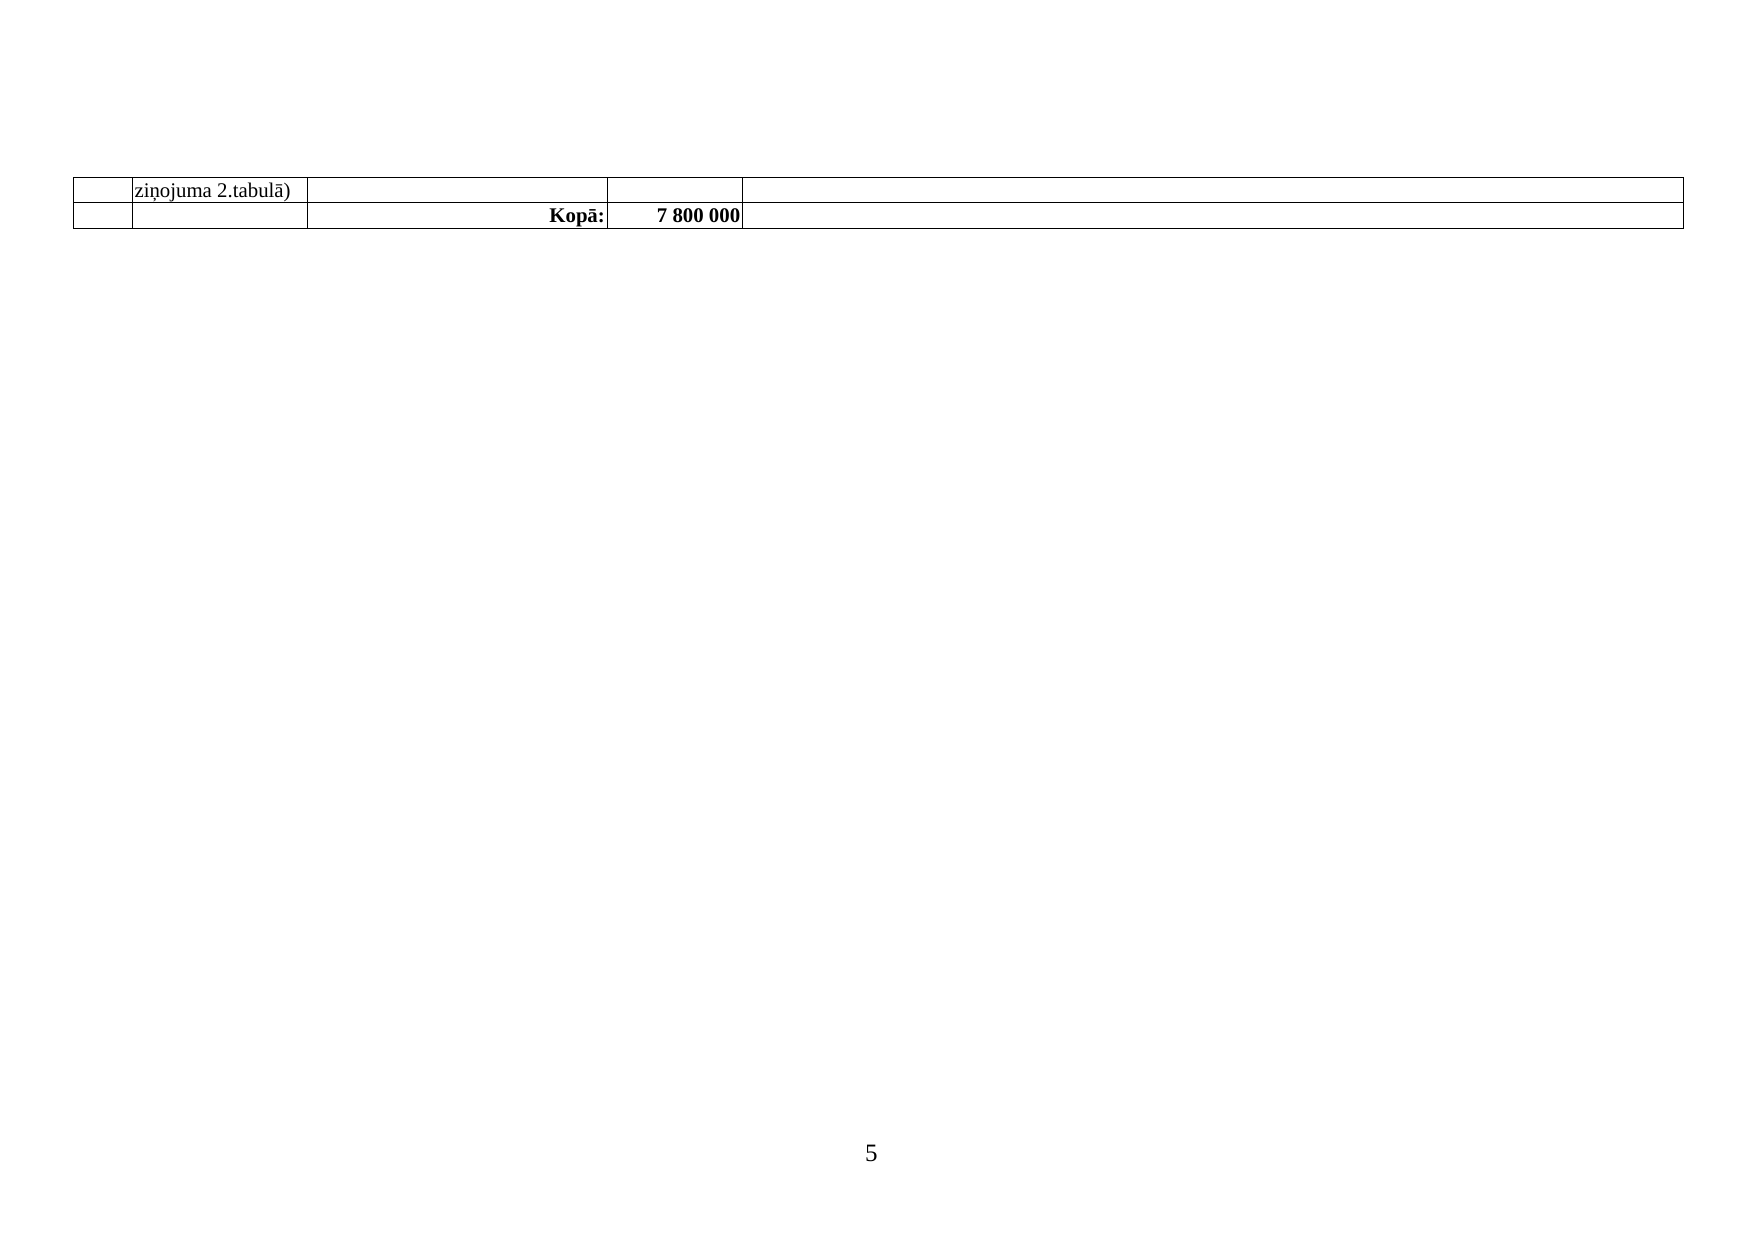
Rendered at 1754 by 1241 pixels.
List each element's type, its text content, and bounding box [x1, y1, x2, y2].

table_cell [743, 178, 1683, 202]
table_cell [308, 178, 607, 202]
table_cell 382 243 [608, 178, 742, 202]
table_cell 6. [74, 178, 132, 202]
table_cell 7 800 000 [608, 203, 742, 227]
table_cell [133, 178, 307, 202]
table_cell [74, 203, 132, 227]
table_cell Kopā: [308, 203, 607, 227]
table_cell [743, 203, 1683, 227]
table_cell [133, 203, 307, 227]
